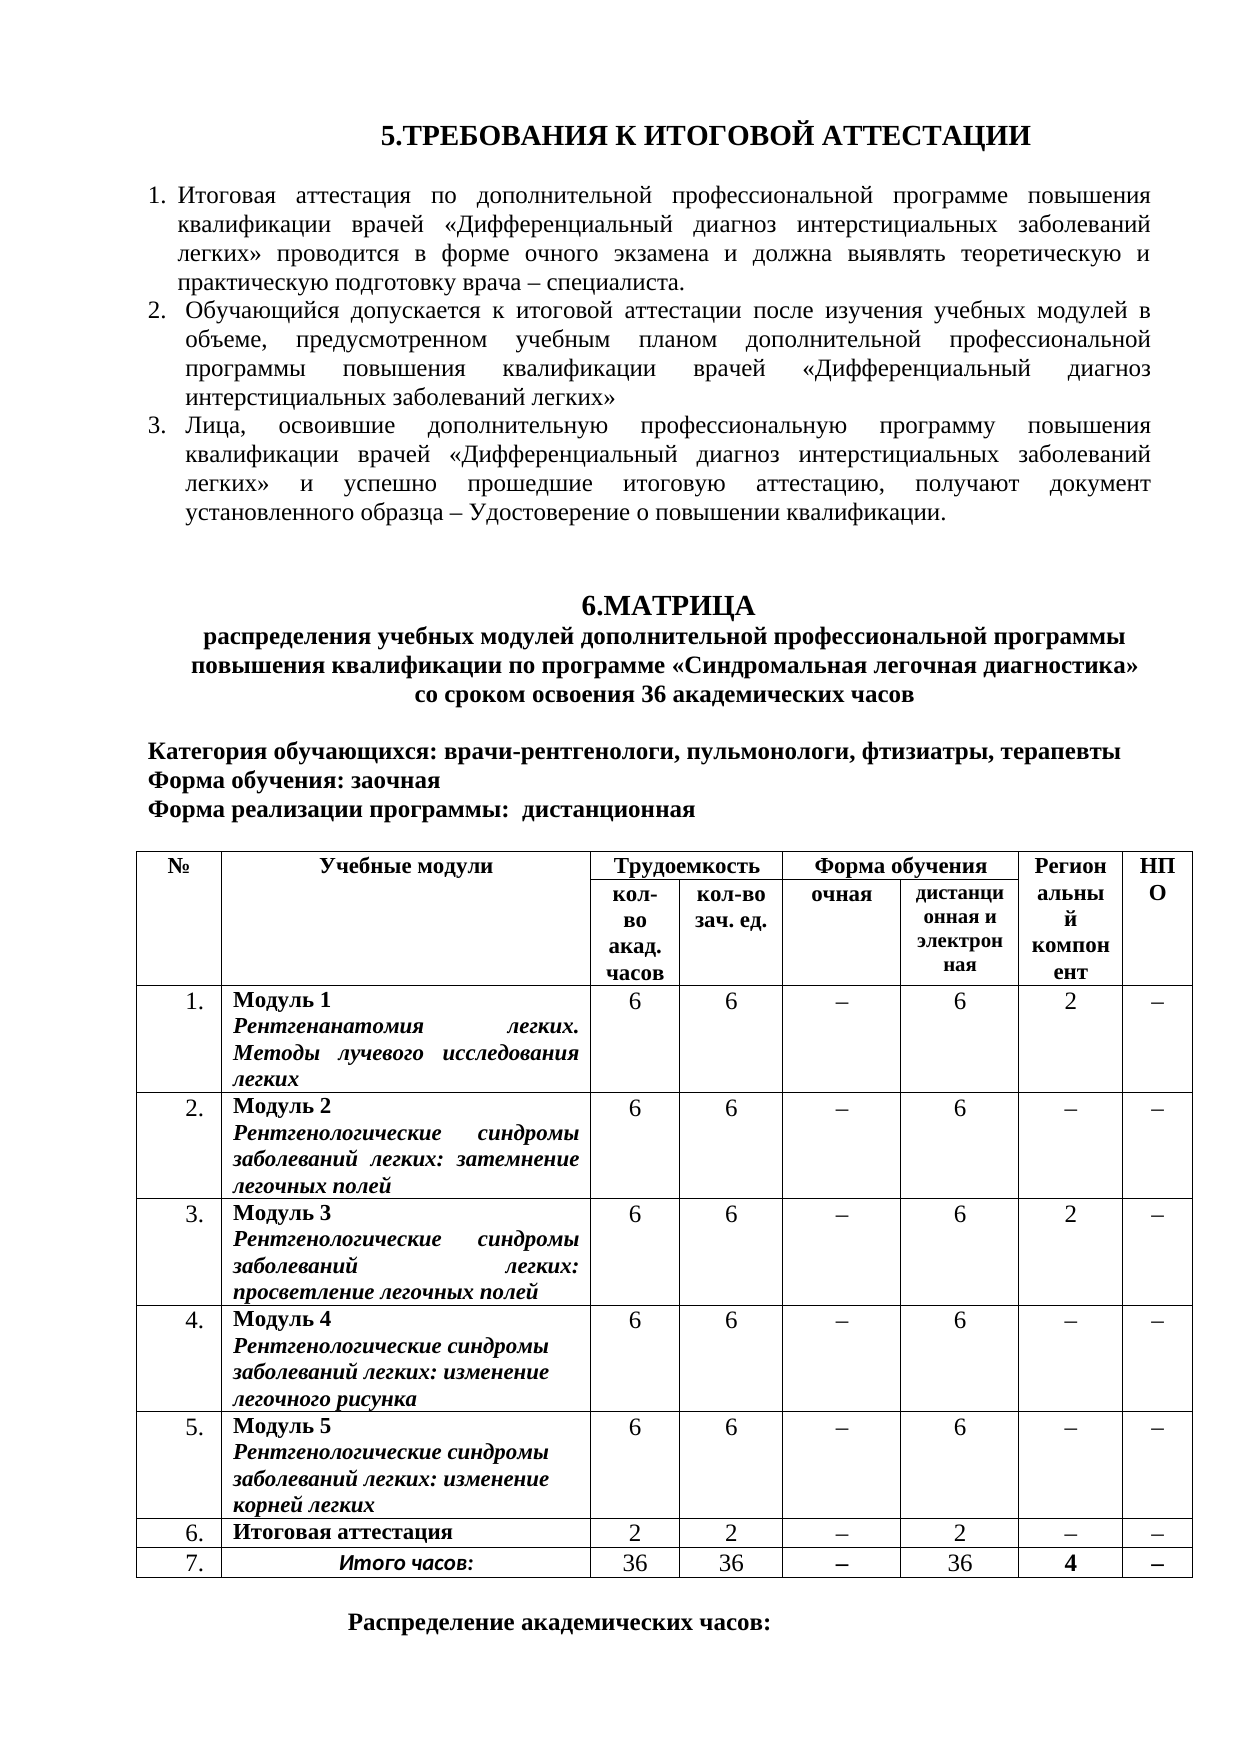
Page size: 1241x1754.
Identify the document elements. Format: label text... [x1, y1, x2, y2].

list Обучающийся допускается к итоговой аттестации после изучения учебных модулей в объеме, предусмотренном учебным планом дополнительной профессиональной программы повышения квалификации врачей «Дифференциальный диагноз интерстициальных заболеваний легких» [148, 295, 1152, 410]
table_cell Модуль 1 Рентгенанатомия легких. Методы лучевого исследования легких [222, 986, 590, 1092]
table_cell 6 [591, 1093, 679, 1198]
table_header НПО [1123, 852, 1192, 985]
list Итоговая аттестация по дополнительной профессиональной программе повышения квалификации врачей «Дифференциальный диагноз интерстициальных заболеваний легких» проводится в форме очного экзамена и должна выявлять теоретическую и практическую подготовку врача – специалиста. [148, 180, 1152, 295]
table_cell 6 [680, 1199, 782, 1304]
table_cell – [1123, 1306, 1192, 1411]
table_header Региональный компонент [1019, 852, 1122, 985]
table_cell Итого часов: [222, 1548, 590, 1577]
text Форма обучения: заочная [148, 765, 1152, 794]
table_cell 6 [901, 986, 1018, 1092]
table_cell – [1123, 986, 1192, 1092]
table_cell 6 [901, 1093, 1018, 1198]
table_cell – [1123, 1412, 1192, 1517]
table_cell Модуль 2 Рентгенологические синдромы заболеваний легких: затемнение легочных полей [222, 1093, 590, 1198]
table_cell 6 [680, 986, 782, 1092]
table_cell – [783, 986, 900, 1092]
table_cell 2 [591, 1519, 679, 1547]
table_cell – [1019, 1306, 1122, 1411]
table_header Форма обучения [783, 852, 1018, 879]
table_cell 36 [591, 1548, 679, 1577]
table_header № [137, 852, 221, 985]
table_cell 2 [1019, 986, 1122, 1092]
table_cell 36 [680, 1548, 782, 1577]
table_cell – [1019, 1093, 1122, 1198]
list Лица, освоившие дополнительную профессиональную программу повышения квалификации врачей «Дифференциальный диагноз интерстициальных заболеваний легких» и успешно прошедшие итоговую аттестацию, получают документ установленного образца – Удостоверение о повышении квалификации. [148, 410, 1152, 525]
table_cell кол-во зач. ед. [680, 880, 782, 985]
table_cell 2 [901, 1519, 1018, 1547]
table_cell – [1123, 1199, 1192, 1304]
table_cell – [783, 1519, 900, 1547]
table_cell – [783, 1412, 900, 1517]
table_cell – [1019, 1519, 1122, 1547]
text распределения учебных модулей дополнительной профессиональной программы повышения квалификации по программе «Синдромальная легочная диагностика» со сроком освоения 36 академических часов [177, 621, 1152, 707]
table_cell [137, 1093, 221, 1198]
table_cell 6 [680, 1306, 782, 1411]
table_cell – [783, 1306, 900, 1411]
table_cell Итоговая аттестация [222, 1519, 590, 1547]
table_cell [137, 1519, 221, 1547]
table_cell 6 [680, 1093, 782, 1198]
table_cell 2 [1019, 1199, 1122, 1304]
table_cell – [1019, 1412, 1122, 1517]
table_cell 6 [591, 1306, 679, 1411]
table_cell 2 [680, 1519, 782, 1547]
list 5.ТРЕБОВАНИЯ К ИТОГОВОЙ АТТЕСТАЦИИ [260, 118, 1152, 152]
text Форма реализации программы: дистанционная [148, 794, 1152, 822]
table_cell 6 [591, 1199, 679, 1304]
table_cell 6 [901, 1199, 1018, 1304]
table_cell 36 [901, 1548, 1018, 1577]
table_cell кол-во акад. часов [591, 880, 679, 985]
table_cell [137, 986, 221, 1092]
table_cell – [783, 1199, 900, 1304]
table_cell [137, 1199, 221, 1304]
table_cell 6 [591, 1412, 679, 1517]
table_cell очная [783, 880, 900, 985]
table_cell 4 [1019, 1548, 1122, 1577]
table_cell 6 [591, 986, 679, 1092]
table_cell 6 [901, 1306, 1018, 1411]
table_cell 6 [680, 1412, 782, 1517]
text Распределение академических часов: [148, 1607, 1152, 1636]
table_cell [137, 1412, 221, 1517]
table_cell [137, 1306, 221, 1411]
text Категория обучающихся: врачи-рентгенологи, пульмонологи, фтизиатры, терапевты [148, 736, 1152, 765]
table_cell – [783, 1093, 900, 1198]
table_header Трудоемкость [591, 852, 782, 879]
table_cell Модуль 3 Рентгенологические синдромы заболеваний легких: просветление легочных полей [222, 1199, 590, 1304]
table_header Учебные модули [222, 852, 590, 985]
table_cell [137, 1548, 221, 1577]
table_cell Модуль 4 Рентгенологические синдромы заболеваний легких: изменение легочного рисунка [222, 1306, 590, 1411]
text 6.МАТРИЦА [185, 588, 1152, 621]
table_cell 6 [901, 1412, 1018, 1517]
table_cell – [783, 1548, 900, 1577]
table_cell – [1123, 1519, 1192, 1547]
table_cell Модуль 5 Рентгенологические синдромы заболеваний легких: изменение корней легких [222, 1412, 590, 1517]
table_cell – [1123, 1548, 1192, 1577]
table_cell дистанционная и электронная [901, 880, 1018, 985]
table_cell – [1123, 1093, 1192, 1198]
